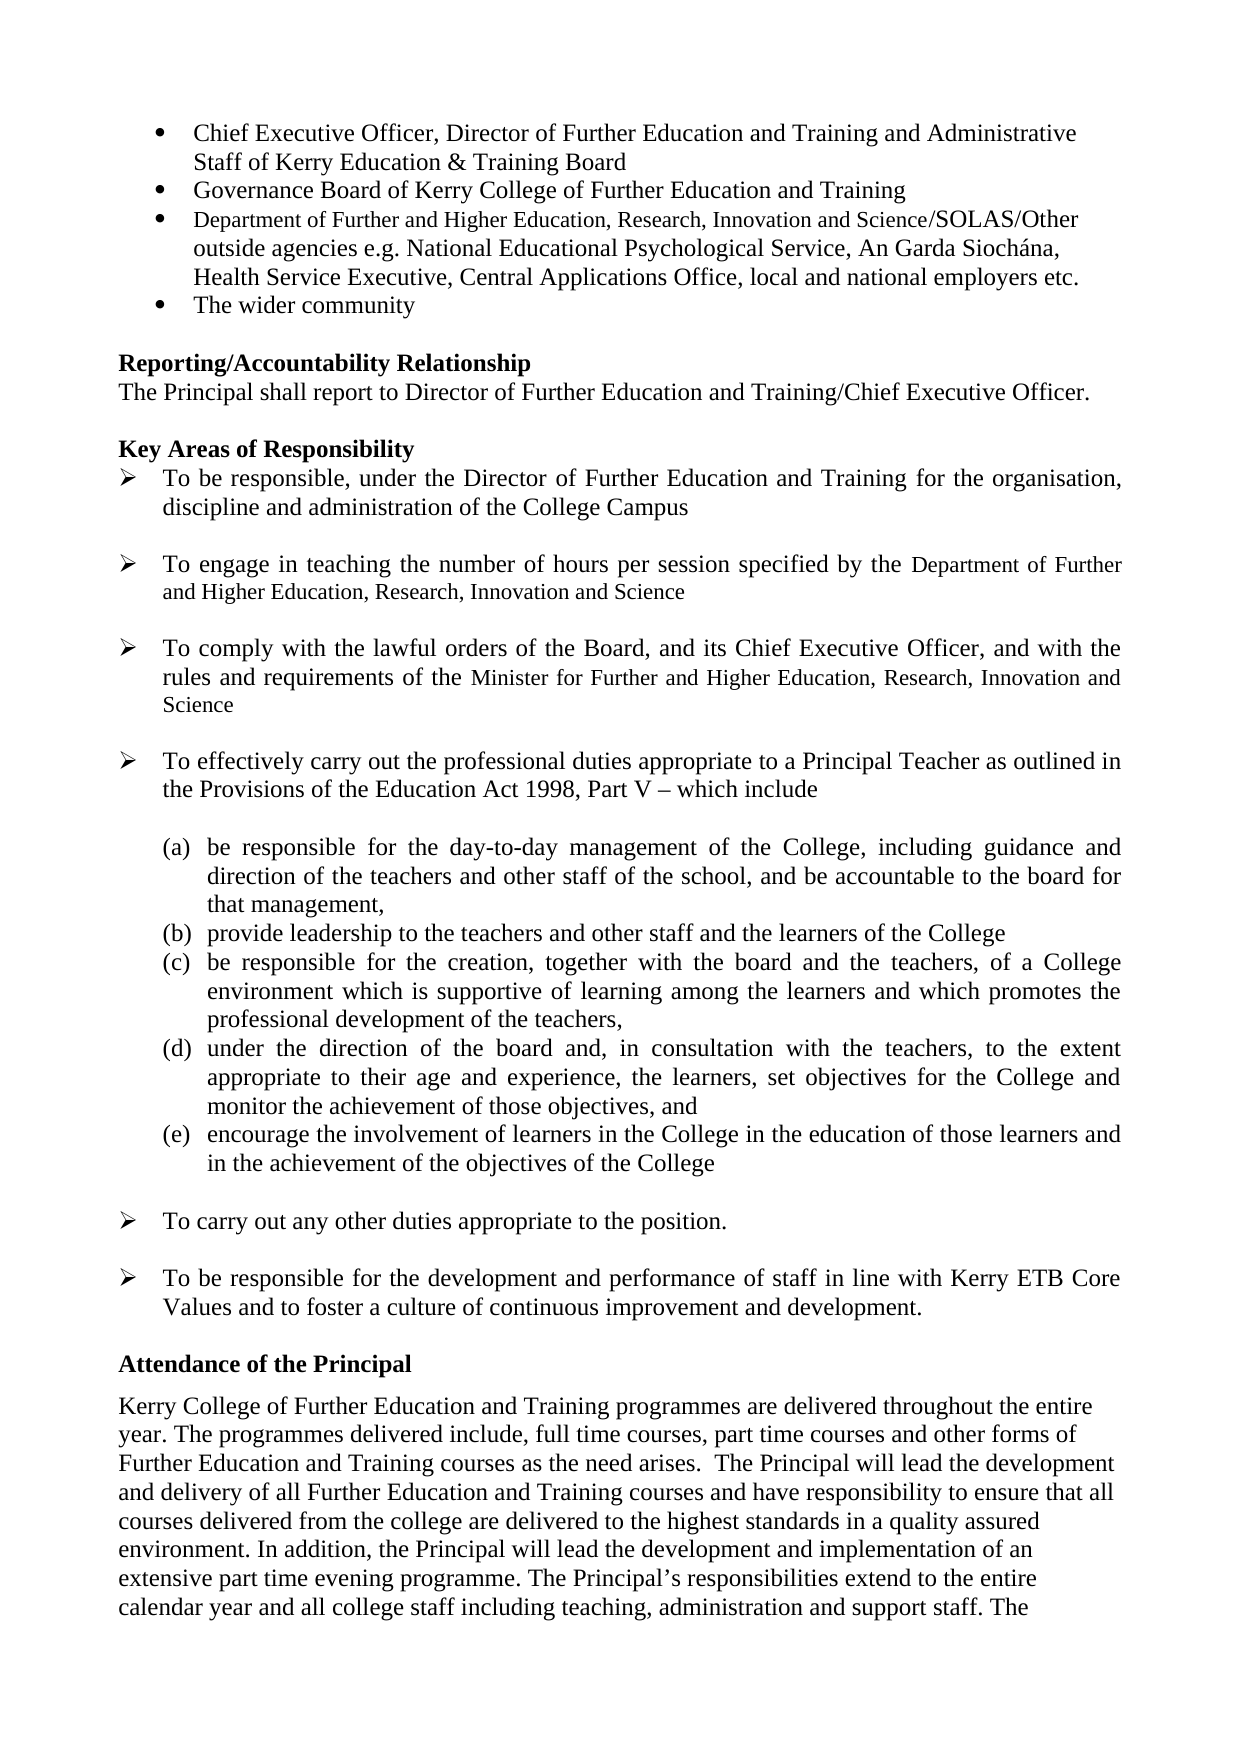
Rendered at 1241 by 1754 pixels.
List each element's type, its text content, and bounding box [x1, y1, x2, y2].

list Department of Further and Higher Education, Research, Innovation and Science/SOLAS/Other outside agencies e.g. National Educational Psychological Service, An Garda Siochána, Health Service Executive, Central Applications Office, local and national employers etc. [156, 204, 1122, 291]
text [118, 1391, 1122, 1621]
list The wider community [156, 291, 1122, 319]
list To engage in teaching the number of hours per session specified by the Department of Further and Higher Education, Research, Innovation and Science [118, 549, 1122, 604]
text (a) be responsible for the day-to-day management of the College, including guidance and direction of the teachers and other staff of the school, and be accountable to the board for that management, [162, 832, 1122, 918]
list To carry out any other duties appropriate to the position. [118, 1206, 1122, 1234]
list To comply with the lawful orders of the Board, and its Chief Executive Officer, and with the rules and requirements of the Minister for Further and Higher Education, Research, Innovation and Science [118, 633, 1122, 717]
list Governance Board of Kerry College of Further Education and Training [156, 176, 1122, 204]
text The Principal shall report to Director of Further Education and Training/Chief Executive Officer. [118, 377, 1122, 406]
text Reporting/Accountability Relationship [118, 348, 1122, 377]
list under the direction of the board and, in consultation with the teachers, to the extent appropriate to their age and experience, the learners, set objectives for the College and monitor the achievement of those objectives, and [162, 1033, 1122, 1119]
text Attendance of the Principal [118, 1349, 1122, 1378]
list To be responsible for the development and performance of staff in line with Kerry ETB Core Values and to foster a culture of continuous improvement and development. [118, 1263, 1122, 1321]
list To be responsible, under the Director of Further Education and Training for the organisation, discipline and administration of the College Campus [118, 463, 1122, 521]
text Key Areas of Responsibility [118, 434, 1122, 463]
list encourage the involvement of learners in the College in the education of those learners and in the achievement of the objectives of the College [162, 1119, 1122, 1177]
list be responsible for the creation, together with the board and the teachers, of a College environment which is supportive of learning among the learners and which promotes the professional development of the teachers, [162, 947, 1122, 1033]
list Chief Executive Officer, Director of Further Education and Training and Administrative Staff of Kerry Education & Training Board [156, 118, 1122, 176]
list provide leadership to the teachers and other staff and the learners of the College [162, 918, 1122, 947]
list To effectively carry out the professional duties appropriate to a Principal Teacher as outlined in the Provisions of the Education Act 1998, Part V – which include [118, 746, 1122, 803]
